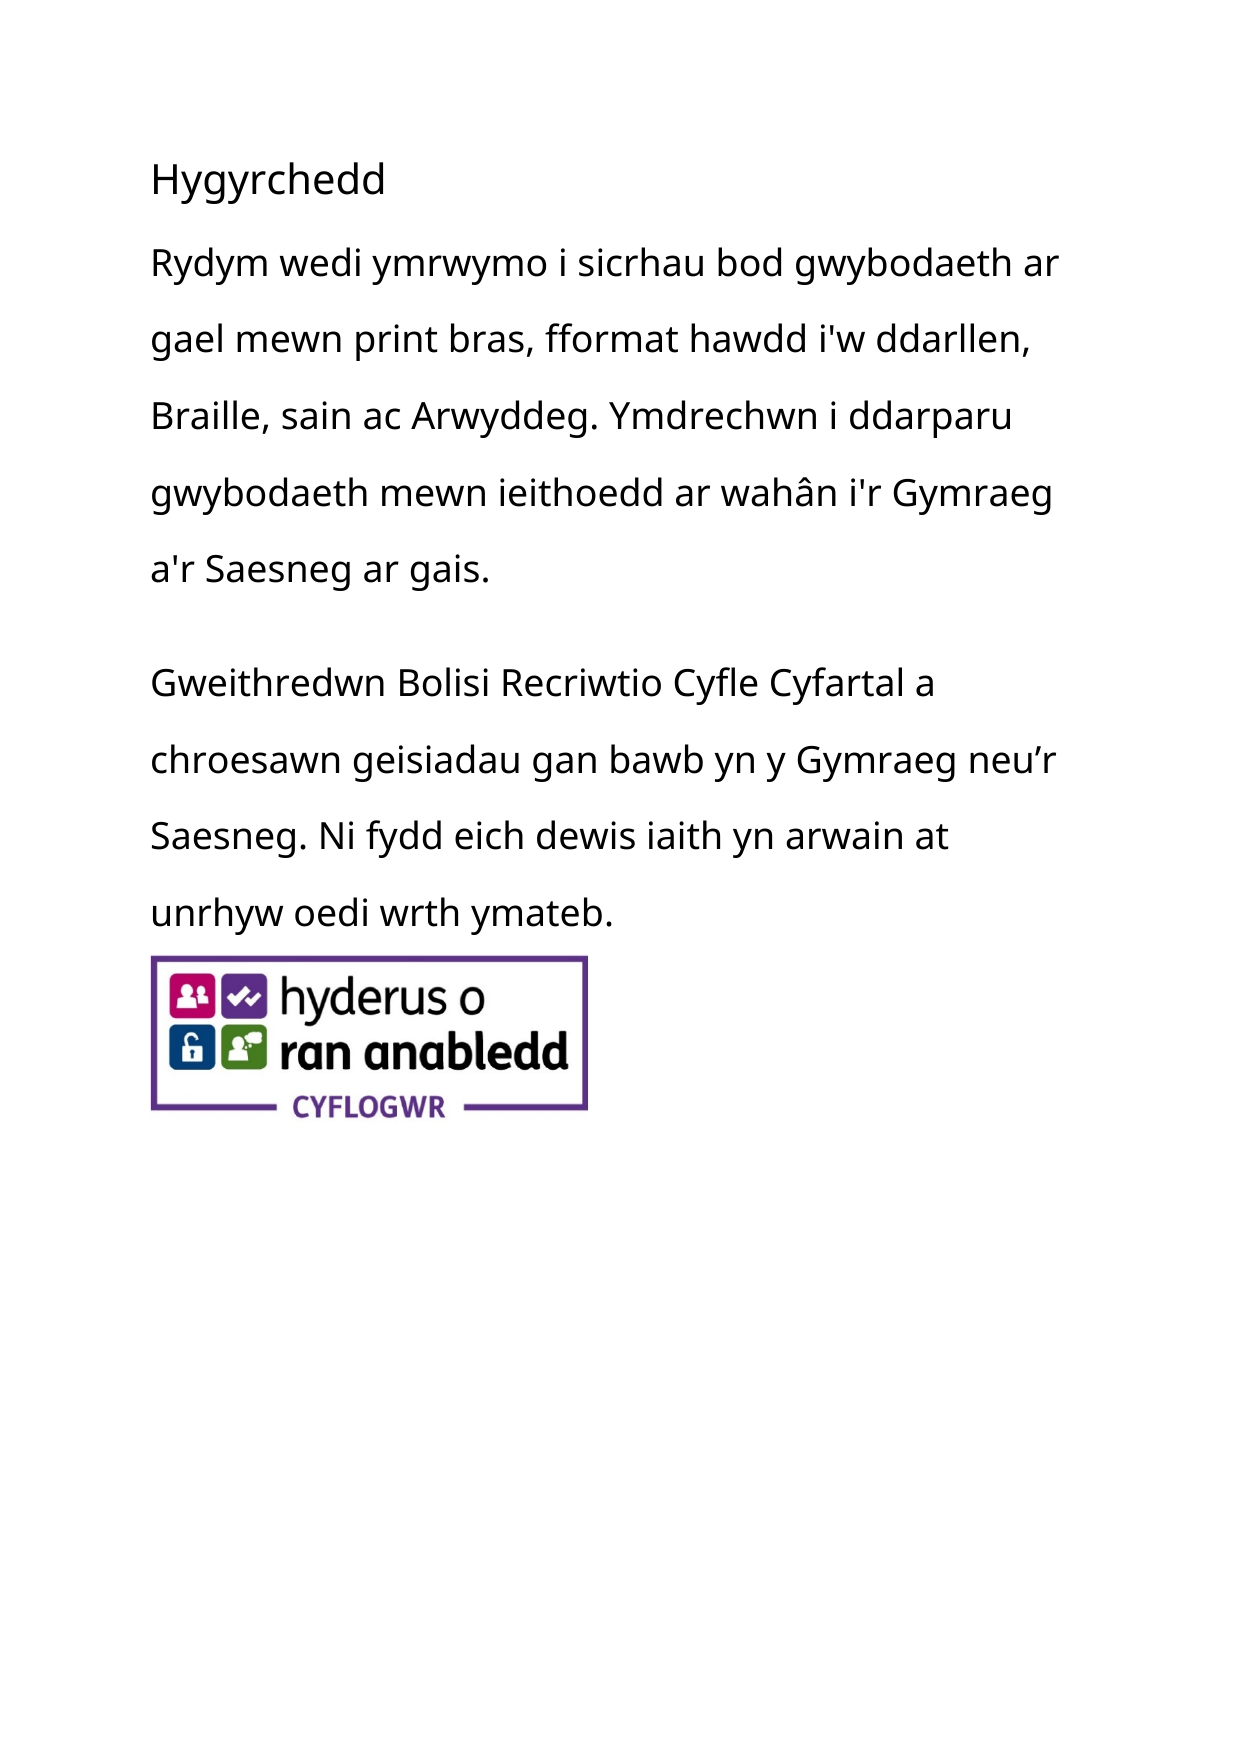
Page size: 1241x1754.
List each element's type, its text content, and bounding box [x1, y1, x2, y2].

text Rydym wedi ymrwymo i sicrhau bod gwybodaeth ar gael mewn print bras, fformat hawdd i'w ddarllen, Braille, sain ac Arwyddeg. Ymdrechwn i ddarparu gwybodaeth mewn ieithoedd ar wahân i'r Gymraeg a'r Saesneg ar gais. [150, 236, 1090, 593]
picture [150, 954, 589, 1127]
text Gweithredwn Bolisi Recriwtio Cyfle Cyfartal a chroesawn geisiadau gan bawb yn y Gymraeg neu’r Saesneg. Ni fydd eich dewis iaith yn arwain at unrhyw oedi wrth ymateb. [150, 657, 1090, 937]
subtitle Hygyrchedd [150, 150, 1090, 207]
